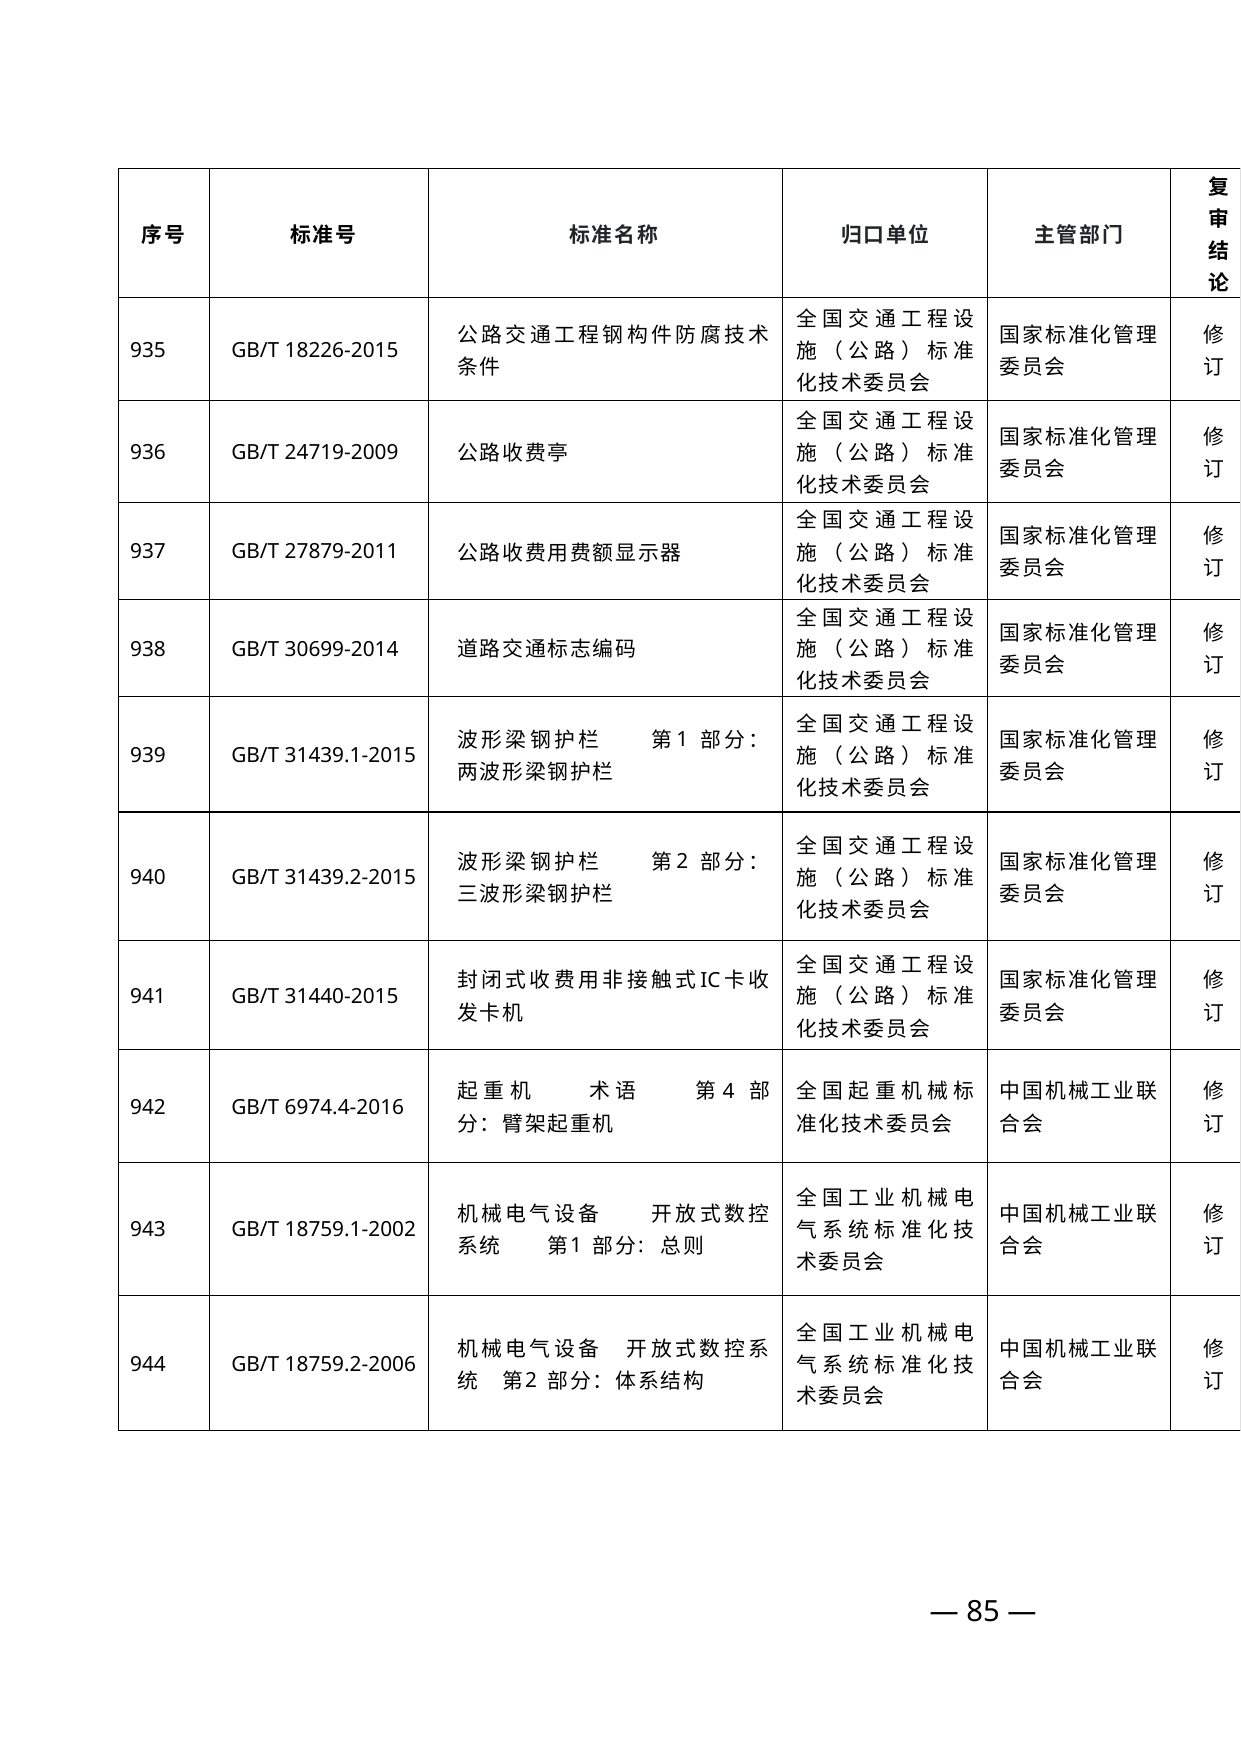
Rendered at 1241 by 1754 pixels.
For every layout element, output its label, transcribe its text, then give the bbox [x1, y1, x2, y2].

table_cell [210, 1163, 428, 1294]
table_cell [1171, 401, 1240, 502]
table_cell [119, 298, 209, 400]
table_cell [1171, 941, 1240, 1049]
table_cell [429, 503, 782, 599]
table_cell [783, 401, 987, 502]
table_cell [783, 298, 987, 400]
table_header 主管部门 [988, 169, 1170, 297]
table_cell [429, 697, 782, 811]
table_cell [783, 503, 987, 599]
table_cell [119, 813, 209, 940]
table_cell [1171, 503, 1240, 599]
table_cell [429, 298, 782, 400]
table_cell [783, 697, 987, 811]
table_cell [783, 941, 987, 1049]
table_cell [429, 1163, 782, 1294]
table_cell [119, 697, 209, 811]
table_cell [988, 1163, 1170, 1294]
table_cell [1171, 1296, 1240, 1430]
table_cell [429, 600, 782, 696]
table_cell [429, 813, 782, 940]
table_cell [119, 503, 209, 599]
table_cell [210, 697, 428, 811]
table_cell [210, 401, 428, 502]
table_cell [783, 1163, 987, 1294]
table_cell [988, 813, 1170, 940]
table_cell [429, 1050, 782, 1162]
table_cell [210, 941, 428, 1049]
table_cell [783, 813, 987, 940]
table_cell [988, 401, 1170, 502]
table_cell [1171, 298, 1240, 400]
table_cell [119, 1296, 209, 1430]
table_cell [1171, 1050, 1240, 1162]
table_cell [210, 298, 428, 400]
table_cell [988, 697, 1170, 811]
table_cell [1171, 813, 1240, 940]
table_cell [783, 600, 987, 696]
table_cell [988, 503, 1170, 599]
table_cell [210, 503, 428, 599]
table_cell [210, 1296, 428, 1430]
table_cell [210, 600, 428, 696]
table_header 标准名称 [429, 169, 782, 297]
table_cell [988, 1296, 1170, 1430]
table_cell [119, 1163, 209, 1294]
table_header 标准号 [210, 169, 428, 297]
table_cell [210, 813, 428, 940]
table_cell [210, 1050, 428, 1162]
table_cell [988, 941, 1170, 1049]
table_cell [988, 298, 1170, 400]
table_header 归口单位 [783, 169, 987, 297]
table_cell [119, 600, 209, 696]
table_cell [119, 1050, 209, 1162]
table_header 序号 [119, 169, 209, 297]
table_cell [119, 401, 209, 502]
table_header 复审结论 [1171, 169, 1240, 297]
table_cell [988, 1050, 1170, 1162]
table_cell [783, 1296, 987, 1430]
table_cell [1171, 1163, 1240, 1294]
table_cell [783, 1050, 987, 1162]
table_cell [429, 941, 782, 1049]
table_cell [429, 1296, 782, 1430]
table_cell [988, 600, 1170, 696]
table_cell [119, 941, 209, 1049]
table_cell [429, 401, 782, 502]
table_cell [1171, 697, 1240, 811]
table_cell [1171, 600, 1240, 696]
